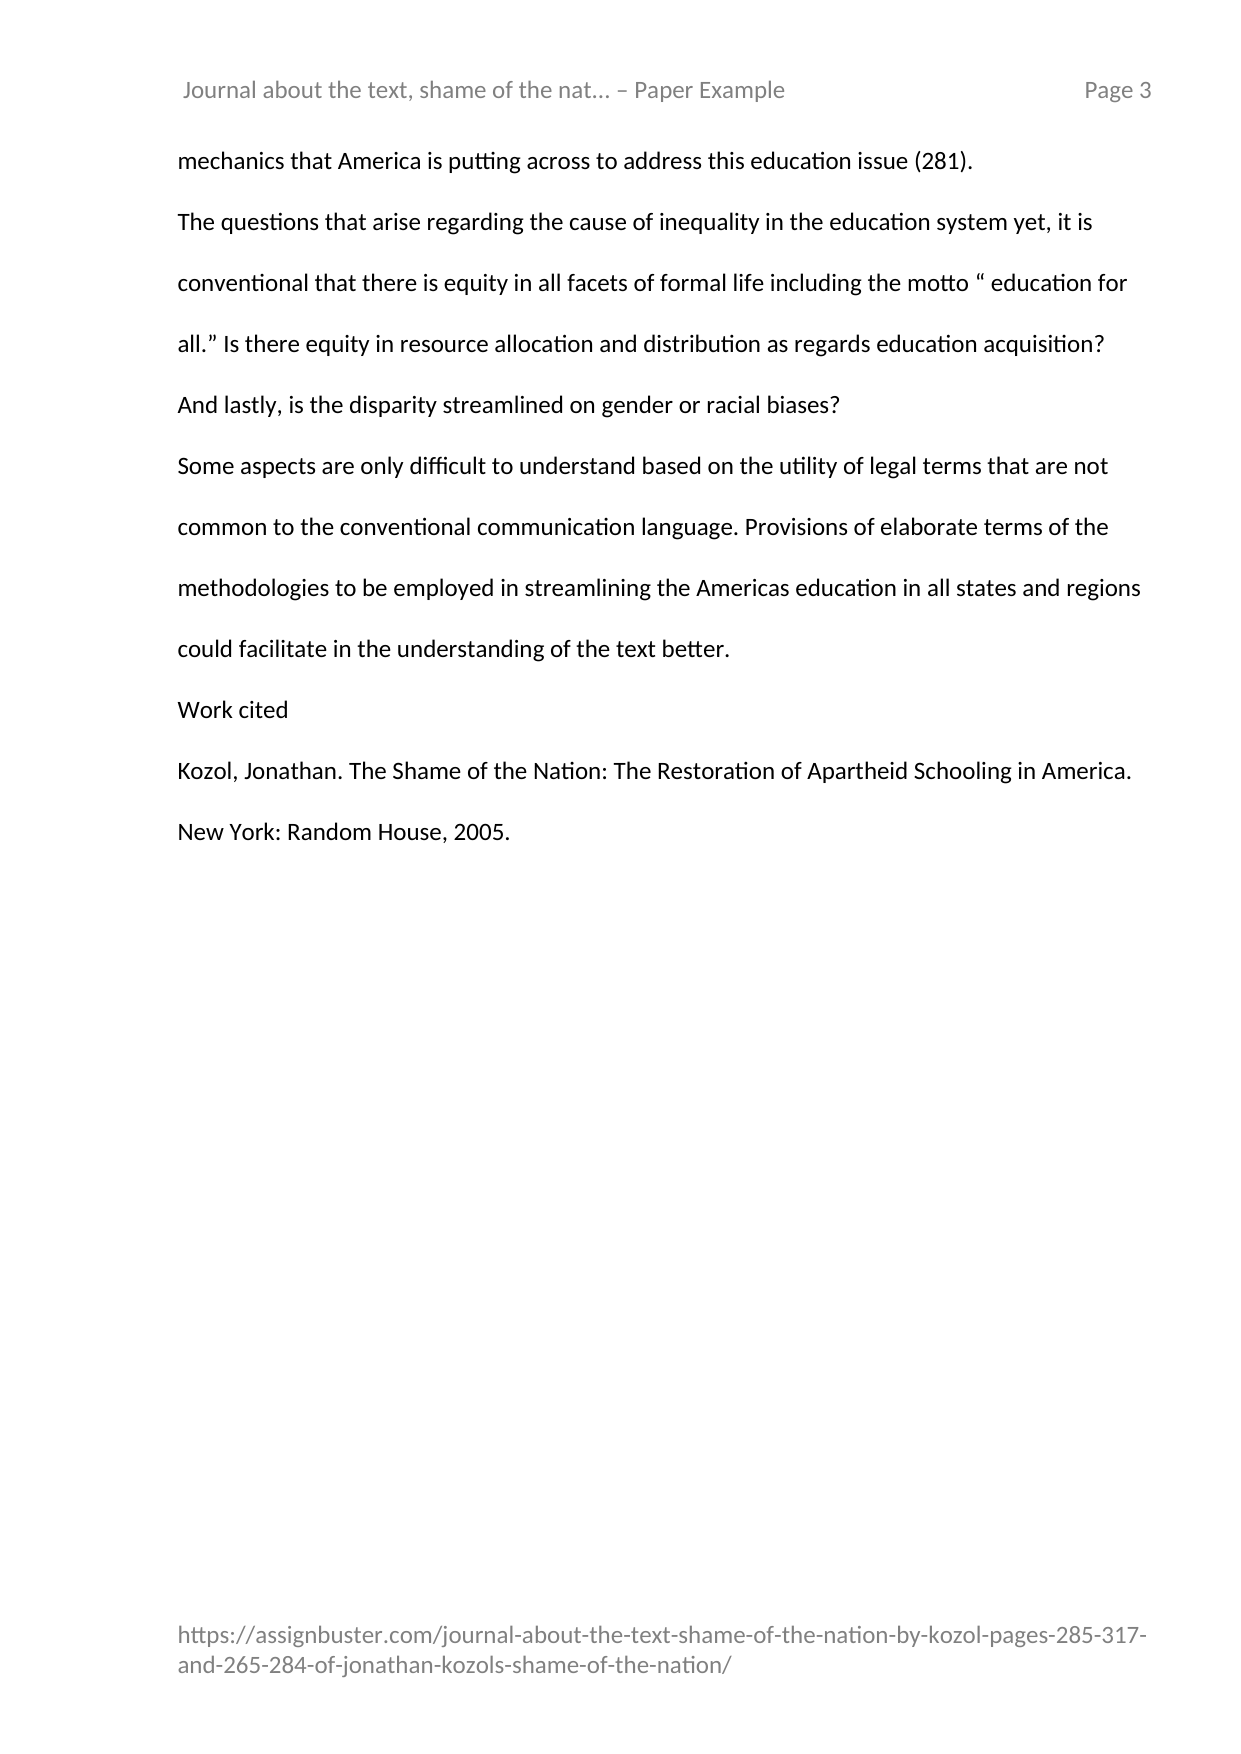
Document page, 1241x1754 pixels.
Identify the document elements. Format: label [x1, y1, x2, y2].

text [177, 145, 1152, 847]
